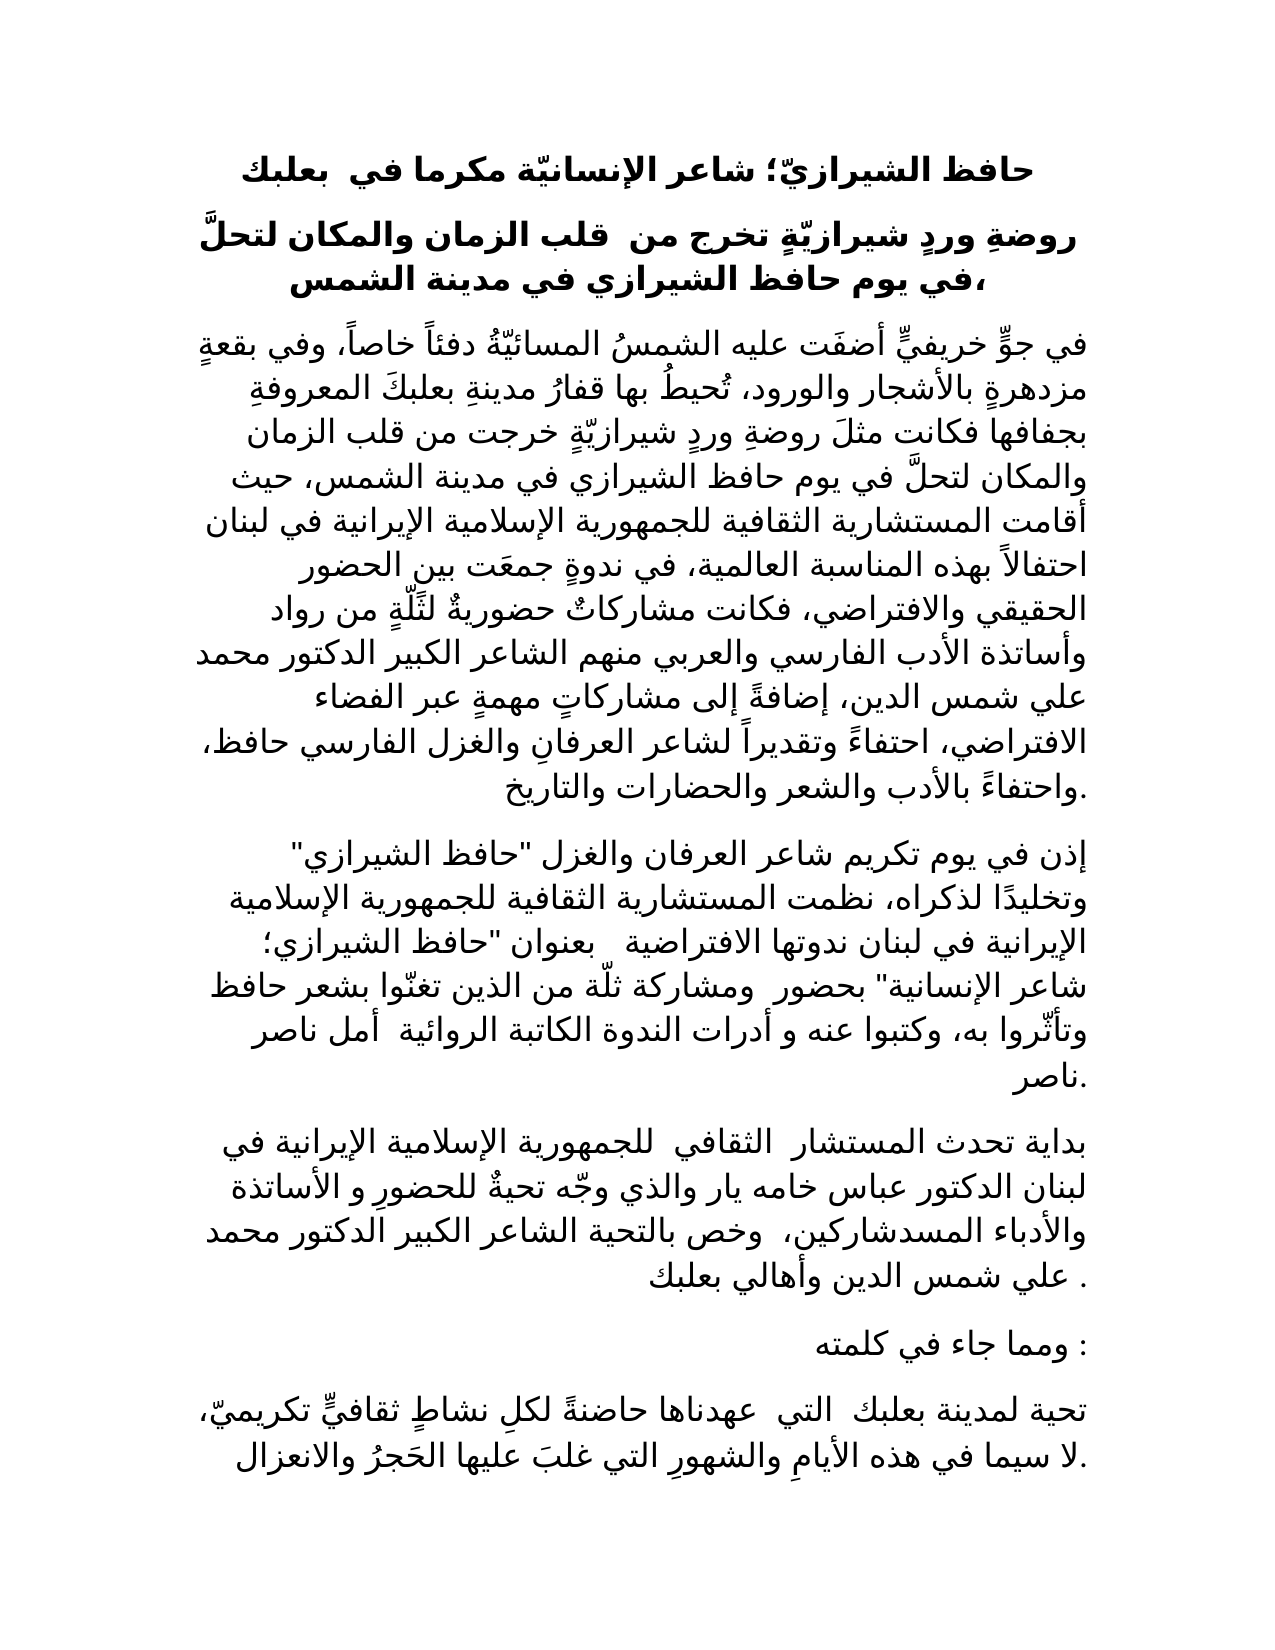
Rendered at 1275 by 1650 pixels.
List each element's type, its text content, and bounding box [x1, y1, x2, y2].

text إذن في يوم تكريم شاعر العرفان والغزل "حافظ الشيرازي" وتخليدًا لذكراه، نظمت المستشارية الثقافية للجمهورية الإسلامية الإيرانية في لبنان ندوتها الافتراضية بعنوان "حافظ الشيرازي؛ شاعر الإنسانية" بحضور ومشاركة ثلّة من الذين تغنّوا بشعر حافظ وتأثّروا به، وكتبوا عنه و أدرات الندوة الكاتبة الروائية أمل ناصر ناصر. [187, 834, 1087, 1096]
text تحية لمدينة بعلبك التي عهدناها حاضنةً لكلِ نشاطٍ ثقافيٍّ تكريميّ، لا سيما في هذه الأيامِ والشهورِ التي غلبَ عليها الحَجرُ والانعزال. [187, 1391, 1087, 1476]
text ومما جاء في كلمته : [187, 1323, 1087, 1364]
text في جوٍّ خريفيٍّ أضفَت عليه الشمسُ المسائيّةُ دفئاً خاصاً، وفي بقعةٍ مزدهرةٍ بالأشجار والورود، تُحيطُ بها قفارُ مدينةِ بعلبكَ المعروفةِ بجفافها فكانت مثلَ روضةِ وردٍ شيرازيّةٍ خرجت من قلب الزمان والمكان لتحلَّ في يوم حافظ الشيرازي في مدينة الشمس، حيث أقامت المستشارية الثقافية للجمهورية الإسلامية الإيرانية في لبنان احتفالاً بهذه المناسبة العالمية، في ندوةٍ جمعَت بين الحضور الحقيقي والافتراضي، فكانت مشاركاتٌ حضوريةٌ لثًلّةٍ من رواد وأساتذة الأدب الفارسي والعربي منهم الشاعر الكبير الدكتور محمد علي شمس الدين، إضافةً إلى مشاركاتٍ مهمةٍ عبر الفضاء الافتراضي، احتفاءً وتقديراً لشاعر العرفانِ والغزل الفارسي حافظ، واحتفاءً بالأدب والشعر والحضارات والتاريخ. [187, 324, 1087, 807]
text بداية تحدث المستشار الثقافي للجمهورية الإسلامية الإيرانية في لبنان الدكتور عباس خامه يار والذي وجّه تحيةٌ للحضورِ و الأساتذة والأدباء المسدشاركين، وخص بالتحية الشاعر الكبير الدكتور محمد علي شمس الدين وأهالي بعلبك . [187, 1122, 1087, 1296]
text روضةِ وردٍ شيرازيّةٍ تخرج من قلب الزمان والمكان لتحلَّ في يوم حافظ الشيرازي في مدينة الشمس، [187, 215, 1087, 298]
text حافظ الشيرازيّ؛ شاعر الإنسانيّة مكرما في بعلبك [187, 150, 1087, 188]
